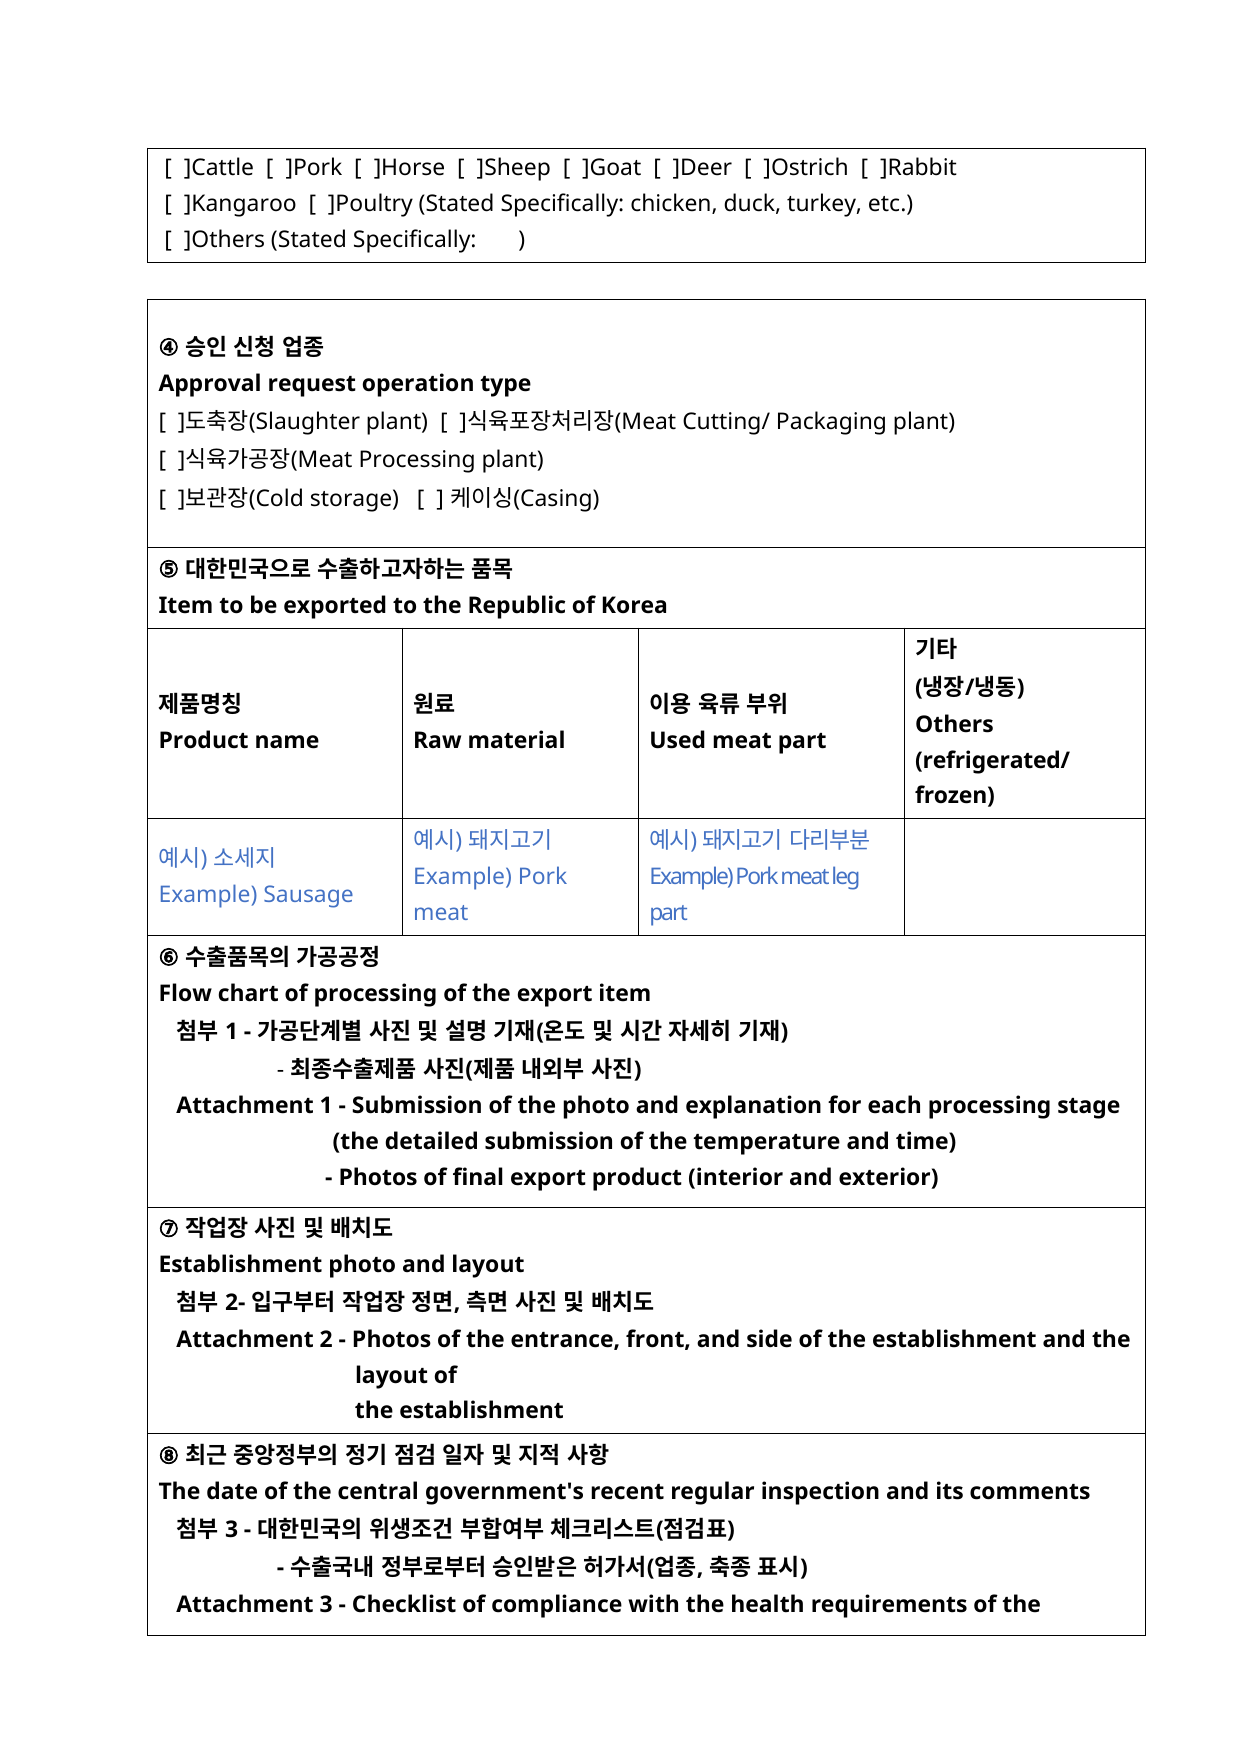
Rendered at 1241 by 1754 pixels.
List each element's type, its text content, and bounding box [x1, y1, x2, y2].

table_cell ⑦ 작업장 사진 및 배치도 Establishment photo and layout 첨부 2- 입구부터 작업장 정면, 측면 사진 및 배치도 Attachment 2 - Photos of the entrance, front, and side of the establishment and the layout of the establishment [148, 1208, 1145, 1433]
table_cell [148, 149, 1145, 262]
table_cell 예시) 돼지고기 다리부분 Example) Pork meat leg part [639, 819, 904, 935]
table_cell ⑥ 수출품목의 가공공정 Flow chart of processing of the export item 첨부 1 - 가공단계별 사진 및 설명 기재(온도 및 시간 자세히 기재) - 최종수출제품 사진(제품 내외부 사진) Attachment 1 - Submission of the photo and explanation for each processing stage (the detailed submission of the temperature and time) - Photos of final export product (interior and exterior) [148, 936, 1145, 1206]
table_cell 기타 (냉장/냉동) Others (refrigerated/frozen) [905, 629, 1145, 818]
table_cell [905, 819, 1145, 935]
table_cell 이용 육류 부위 Used meat part [639, 629, 904, 818]
table_cell ⑤ 대한민국으로 수출하고자하는 품목 Item to be exported to the Republic of Korea [148, 548, 1145, 627]
table_cell 제품명칭 Product name [148, 629, 402, 818]
table_cell 예시) 돼지고기 Example) Pork meat [403, 819, 638, 935]
table_cell 예시) 소세지 Example) Sausage [148, 819, 402, 935]
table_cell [148, 1434, 1145, 1635]
table_header ④ 승인 신청 업종 Approval request operation type [ ]도축장(Slaughter plant) [ ]식육포장처리장(Meat Cutting/ Packaging plant) [ ]식육가공장(Meat Processing plant) [ ]보관장(Cold storage) [ ] 케이싱(Casing) [148, 300, 1145, 547]
table_cell 원료 Raw material [403, 629, 638, 818]
